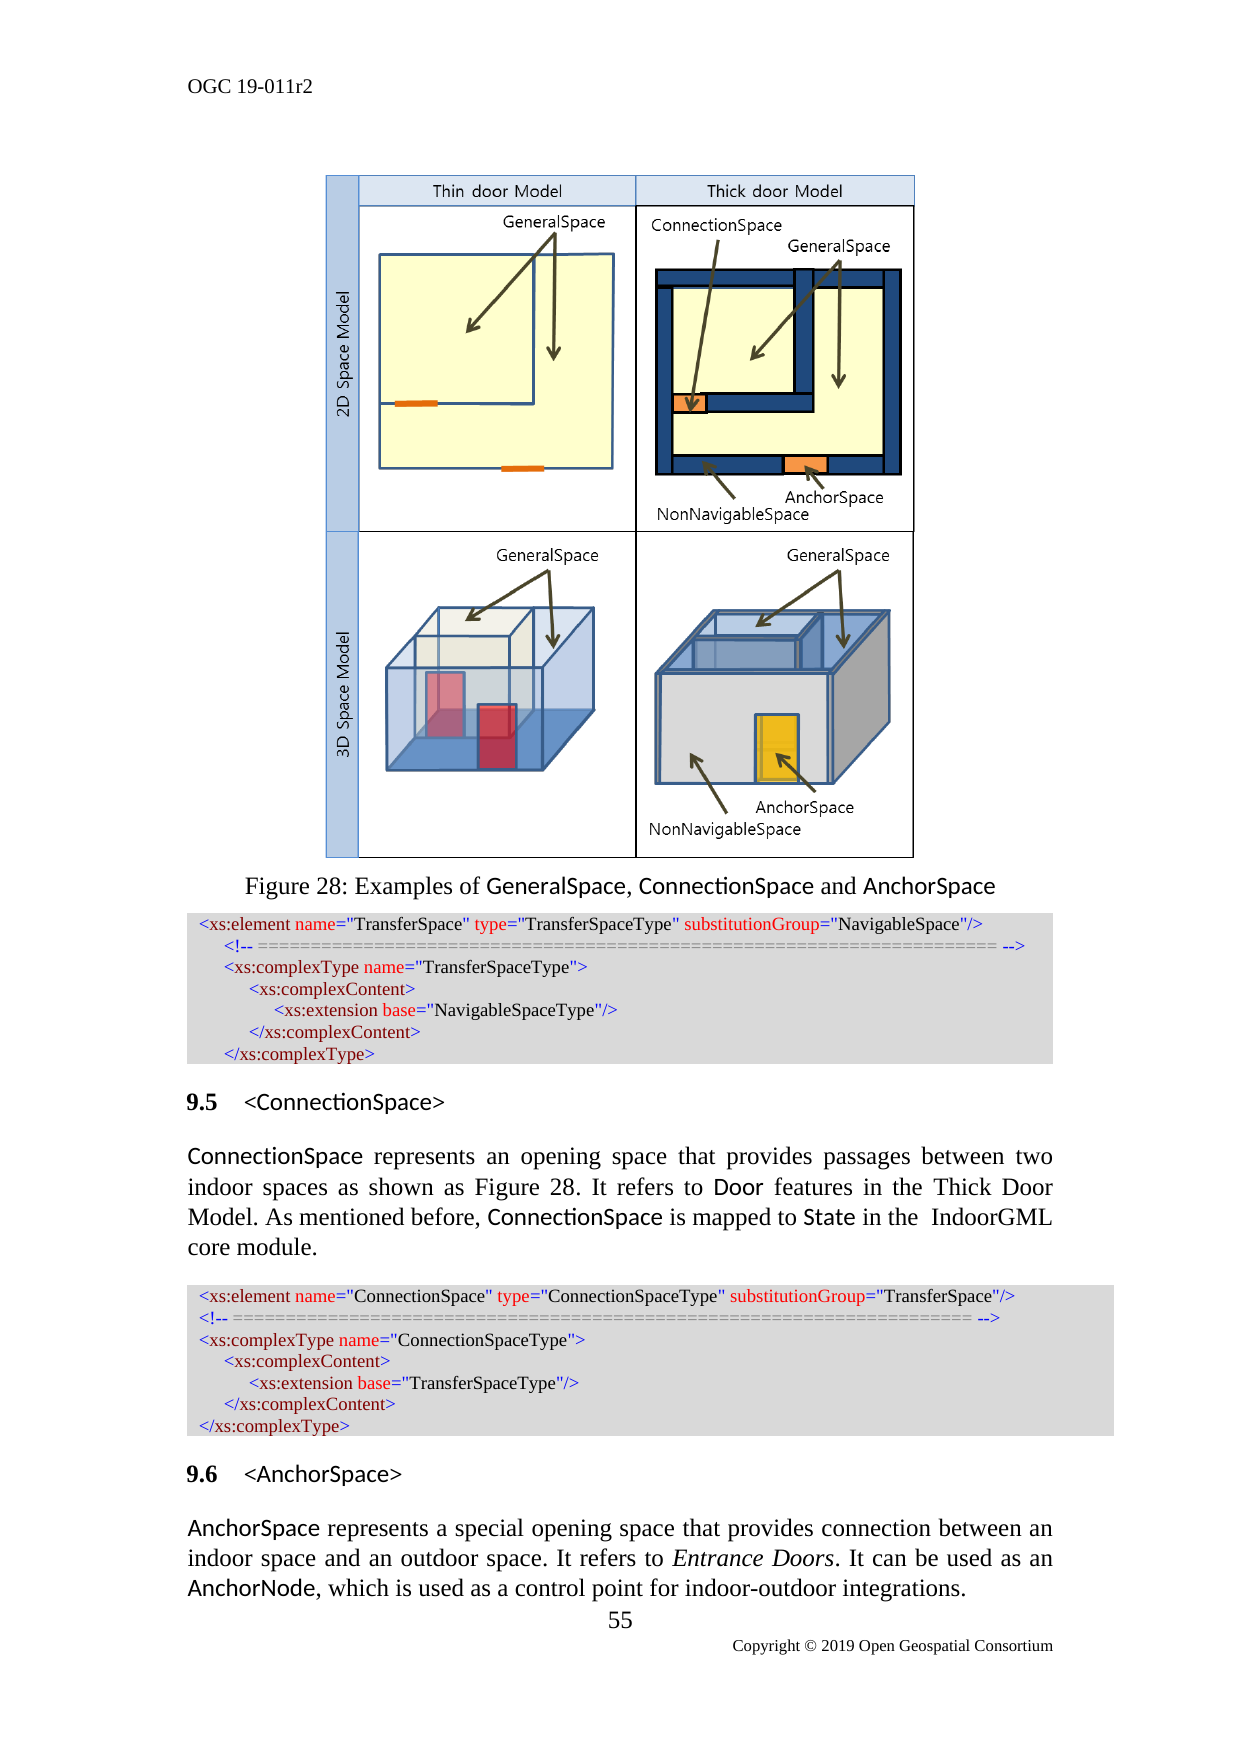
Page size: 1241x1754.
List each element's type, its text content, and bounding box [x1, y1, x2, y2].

text Figure 28: Examples of GeneralSpace, ConnectionSpace and AnchorSpace [187, 870, 1053, 901]
text ConnectionSpace represents an opening space that provides passages between two indoor spaces as shown as Figure 28. It refers to Door features in the Thick Door Model. As mentioned before, ConnectionSpace is mapped to State in the IndoorGML core module. [187, 1140, 1053, 1260]
table_header <xs:element name="ConnectionSpace" type="ConnectionSpaceType" substitutionGroup="TransferSpace"/> <!-- ====================================================================== --> <xs:complexType name="ConnectionSpaceType"> <xs:complexContent> <xs:extension base="TransferSpaceType"/> </xs:complexContent> </xs:complexType> [187, 1285, 1114, 1436]
picture [325, 175, 915, 858]
text AnchorSpace represents a special opening space that provides connection between an indoor space and an outdoor space. It refers to Entrance Doors. It can be used as an AnchorNode, which is used as a control point for indoor-outdoor integrations. [187, 1512, 1053, 1602]
table_header <xs:element name="TransferSpace" type="TransferSpaceType" substitutionGroup="NavigableSpace"/> <!-- ====================================================================== --> <xs:complexType name="TransferSpaceType"> <xs:complexContent> <xs:extension base="NavigableSpaceType"/> </xs:complexContent> </xs:complexType> [187, 913, 1053, 1064]
subtitle <AnchorSpace> [186, 1461, 1053, 1487]
subtitle <ConnectionSpace> [186, 1089, 1053, 1115]
